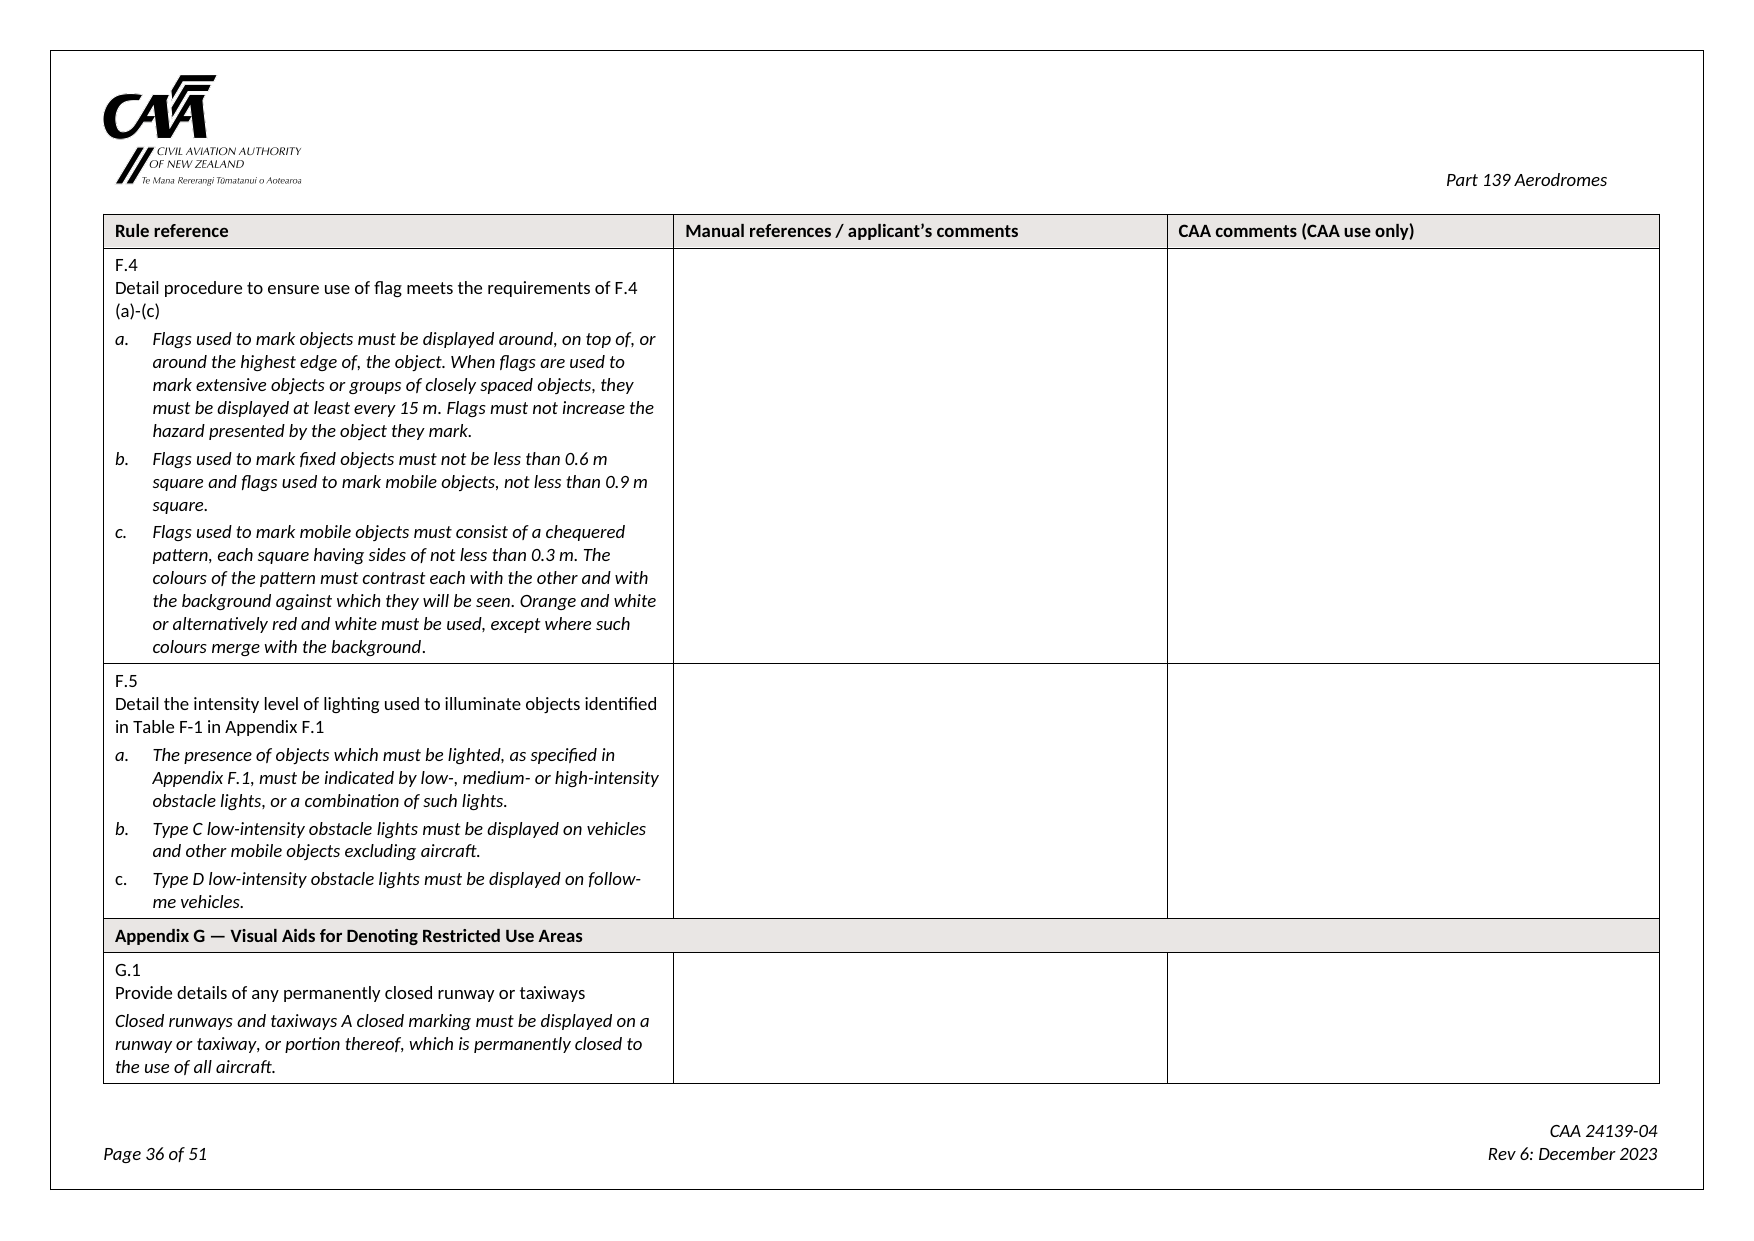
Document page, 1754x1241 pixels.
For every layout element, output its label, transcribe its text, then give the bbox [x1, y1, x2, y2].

picture [103, 75, 302, 186]
table_cell [674, 664, 1167, 918]
table_cell F.4 Detail procedure to ensure use of flag meets the requirements of F.4 (a)-(c) Flags used to mark objects must be displayed around, on top of, or around the highest edge of, the object. When flags are used to mark extensive objects or groups of closely spaced objects, they must be displayed at least every 15 m. Flags must not increase the hazard presented by the object they mark. Flags used to mark fixed objects must not be less than 0.6 m square and flags used to mark mobile objects, not less than 0.9 m square. Flags used to mark mobile objects must consist of a chequered pattern, each square having sides of not less than 0.3 m. The colours of the pattern must contrast each with the other and with the background against which they will be seen. Orange and white or alternatively red and white must be used, except where such colours merge with the background. [104, 249, 673, 663]
table_cell [1168, 249, 1659, 663]
table_cell F.5 Detail the intensity level of lighting used to illuminate objects identified in Table F-1 in Appendix F.1 The presence of objects which must be lighted, as specified in Appendix F.1, must be indicated by low-, medium- or high-intensity obstacle lights, or a combination of such lights. Type C low-intensity obstacle lights must be displayed on vehicles and other mobile objects excluding aircraft. Type D low-intensity obstacle lights must be displayed on follow-me vehicles. [104, 664, 673, 918]
table_cell [1168, 664, 1659, 918]
table_header Manual references / applicant’s comments [674, 215, 1167, 247]
table_header Rule reference [104, 215, 673, 247]
table_header CAA comments (CAA use only) [1168, 215, 1659, 247]
table_cell [674, 953, 1167, 1083]
table_cell G.1 Provide details of any permanently closed runway or taxiways Closed runways and taxiways A closed marking must be displayed on a runway or taxiway, or portion thereof, which is permanently closed to the use of all aircraft. [104, 953, 673, 1083]
table_cell [1168, 953, 1659, 1083]
table_cell [674, 249, 1167, 663]
table_cell Appendix G — Visual Aids for Denoting Restricted Use Areas [104, 919, 1659, 952]
